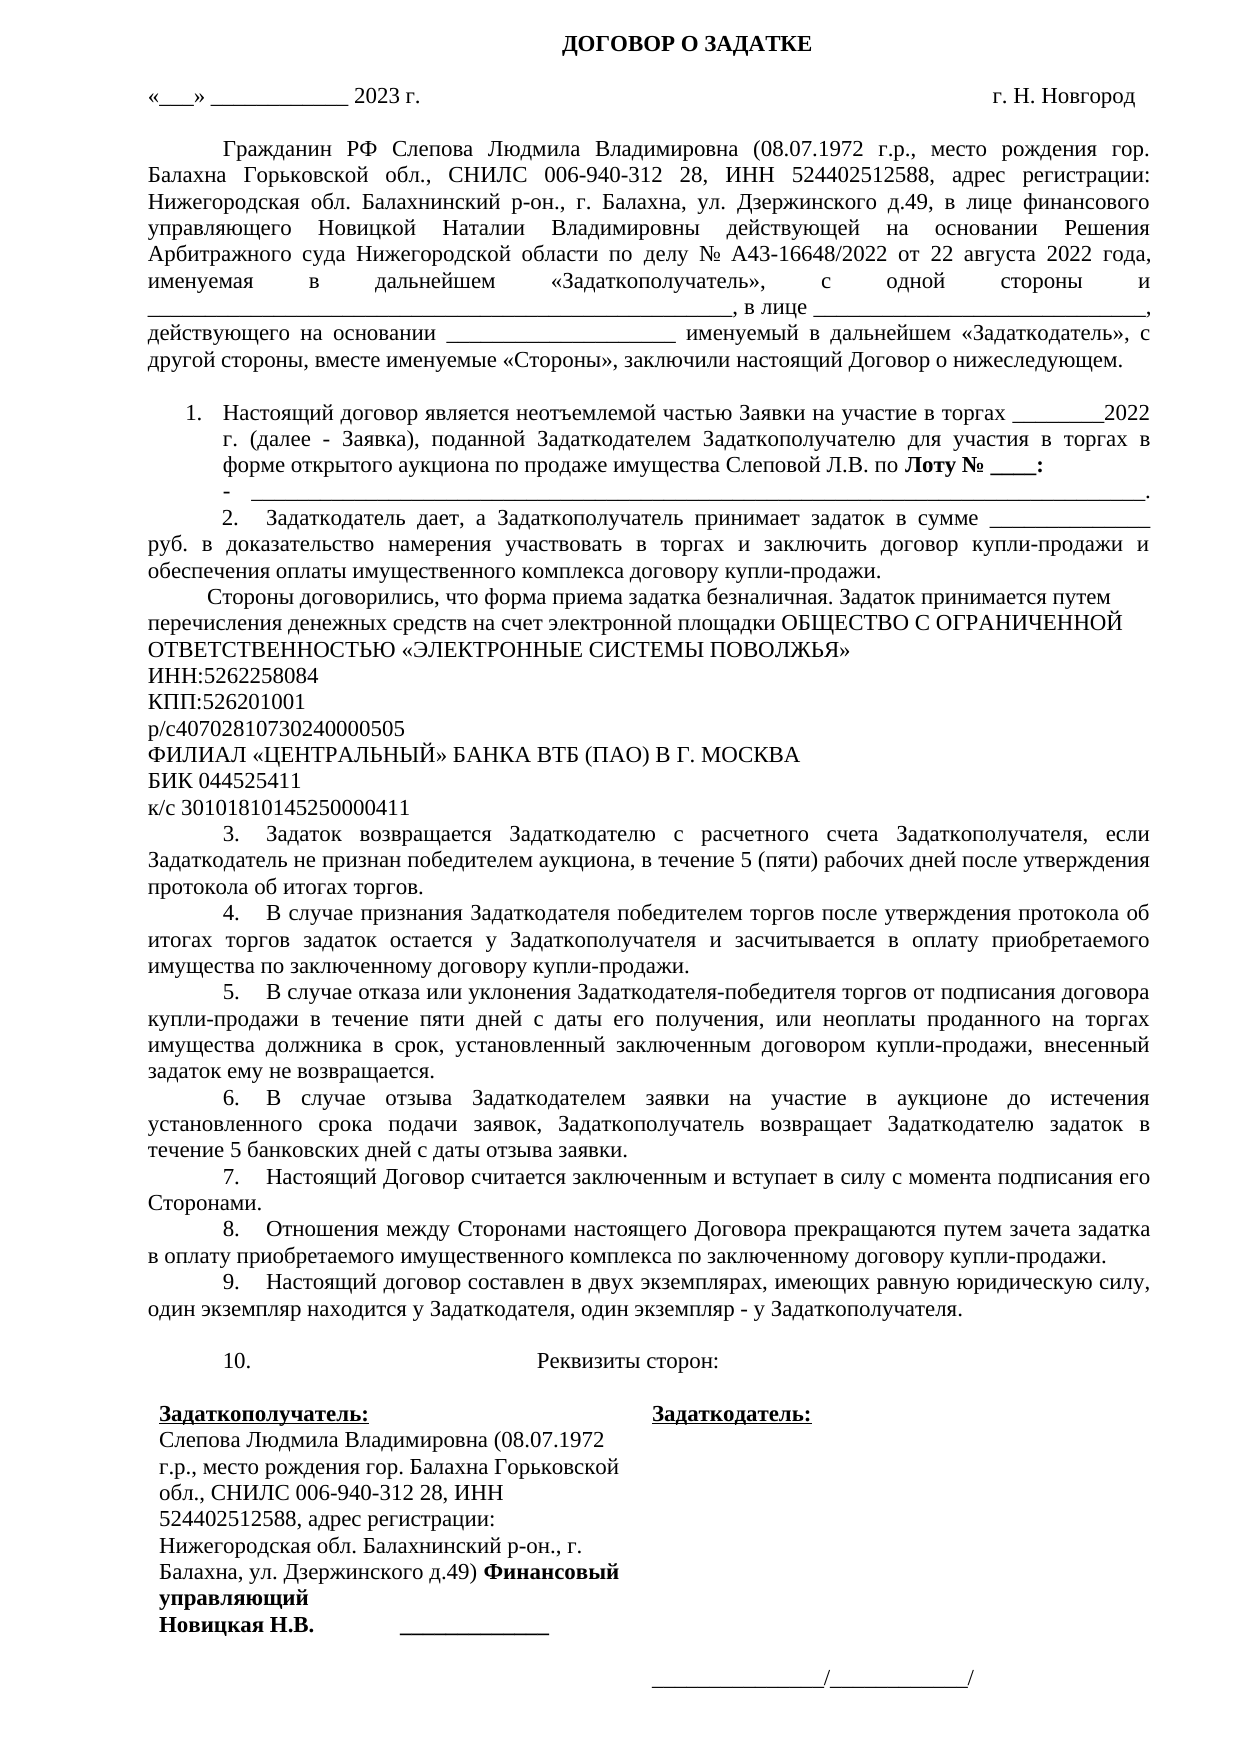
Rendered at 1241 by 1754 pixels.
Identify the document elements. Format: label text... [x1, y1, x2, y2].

list Реквизиты сторон: [148, 1347, 1152, 1374]
list Отношения между Сторонами настоящего Договора прекращаются путем зачета задатка в оплату приобретаемого имущественного комплекса по заключенному договору купли-продажи. [148, 1216, 1152, 1268]
table_header Задаткодатель: _______________/____________/ [641, 1400, 1133, 1690]
text - ______________________________________________________________________________. [223, 478, 1152, 504]
list В случае признания Задаткодателя победителем торгов после утверждения протокола об итогах торгов задаток остается у Задаткополучателя и засчитывается в оплату приобретаемого имущества по заключенному договору купли-продажи. [148, 899, 1152, 978]
list В случае отзыва Задаткодателем заявки на участие в аукционе до истечения установленного срока подачи заявок, Задаткополучатель возвращает Задаткодателю задаток в течение 5 банковских дней с даты отзыва заявки. [148, 1084, 1152, 1163]
text ДОГОВОР О ЗАДАТКЕ [148, 29, 1152, 56]
list Задаткодатель дает, а Задаткополучатель принимает задаток в сумме ______________ руб. в доказательство намерения участвовать в торгах и заключить договор купли-продажи и обеспечения оплаты имущественного комплекса договору купли-продажи. [148, 504, 1152, 583]
text «___» ____________ 2023 г. г. Н. Новгород [148, 82, 1152, 109]
list Настоящий договор является неотъемлемой частью Заявки на участие в торгах ________2022 г. (далее - Заявка), поданной Задаткодателем Задаткополучателю для участия в торгах в форме открытого аукциона по продаже имущества Слеповой Л.В. по Лоту № ____: [185, 398, 1152, 478]
list Настоящий договор составлен в двух экземплярах, имеющих равную юридическую силу, один экземпляр находится у Задаткодателя, один экземпляр - у Задаткополучателя. [148, 1268, 1152, 1321]
list Задаток возвращается Задаткодателю с расчетного счета Задаткополучателя, если Задаткодатель не признан победителем аукциона, в течение 5 (пяти) рабочих дней после утверждения протокола об итогах торгов. [148, 820, 1152, 899]
list Настоящий Договор считается заключенным и вступает в силу с момента подписания его Сторонами. [148, 1163, 1152, 1216]
list В случае отказа или уклонения Задаткодателя-победителя торгов от подписания договора купли-продажи в течение пяти дней с даты его получения, или неоплаты проданного на торгах имущества должника в срок, установленный заключенным договором купли-продажи, внесенный задаток ему не возвращается. [148, 978, 1152, 1084]
text Стороны договорились, что форма приема задатка безналичная. Задаток принимается путем перечисления денежных средств на счет электронной площадки ОБЩЕСТВО С ОГРАНИЧЕННОЙ ОТВЕТСТВЕННОСТЬЮ «ЭЛЕКТРОННЫЕ СИСТЕМЫ ПОВОЛЖЬЯ» ИНН:5262258084 КПП:526201001 р/с40702810730240000505 ФИЛИАЛ «ЦЕНТРАЛЬНЫЙ» БАНКА ВТБ (ПАО) В Г. МОСКВА БИК 044525411 к/с 30101810145250000411 [148, 583, 1152, 820]
text Гражданин РФ Слепова Людмила Владимировна (08.07.1972 г.р., место рождения гор. Балахна Горьковской обл., СНИЛС 006-940-312 28, ИНН 524402512588, адрес регистрации: Нижегородская обл. Балахнинский р-он., г. Балахна, ул. Дзержинского д.49, в лице финансового управляющего Новицкой Наталии Владимировны действующей на основании Решения Арбитражного суда Нижегородской области по делу № А43-16648/2022 от 22 августа 2022 года, именуемая в дальнейшем «Задаткополучатель», с одной стороны и ___________________________________________________, в лице _____________________________, действующего на основании ____________________ именуемый в дальнейшем «Задаткодатель», с другой стороны, вместе именуемые «Стороны», заключили настоящий Договор о нижеследующем. [148, 135, 1152, 372]
table_header Задаткополучатель: Слепова Людмила Владимировна (08.07.1972 г.р., место рождения гор. Балахна Горьковской обл., СНИЛС 006-940-312 28, ИНН 524402512588, адрес регистрации: Нижегородская обл. Балахнинский р-он., г. Балахна, ул. Дзержинского д.49) Финансовый управляющий Новицкая Н.В. _____________ [148, 1400, 641, 1690]
